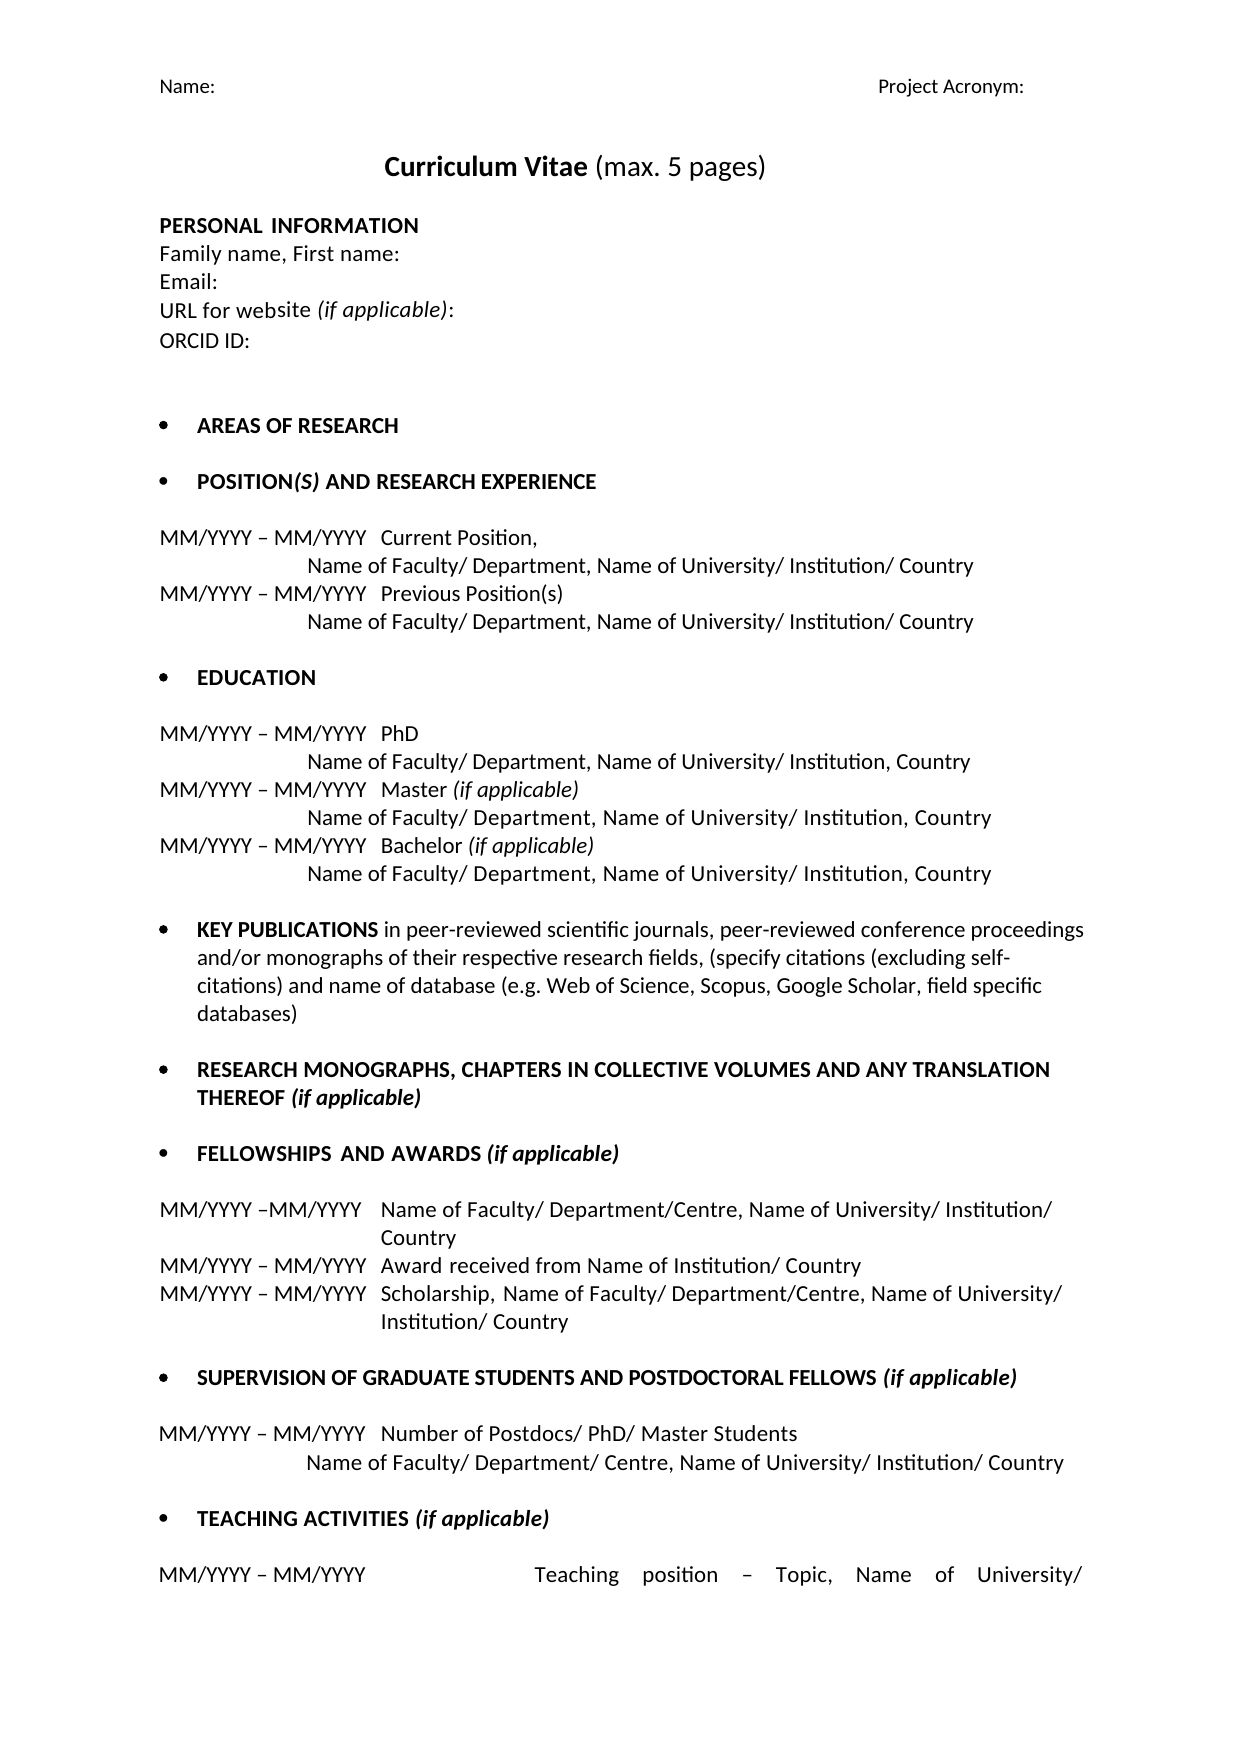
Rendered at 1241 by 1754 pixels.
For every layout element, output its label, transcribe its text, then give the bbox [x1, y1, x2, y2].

text Family name, First name: [159, 239, 1095, 267]
text Email: [159, 267, 1095, 295]
text Name of Faculty/ Department/ Centre, Name of University/ Institution/ Country [306, 1448, 1095, 1476]
text Curriculum Vitae (max. 5 pages) [309, 148, 1093, 183]
list SUPERVISION OF GRADUATE STUDENTS AND POSTDOCTORAL FELLOWS (if applicable) [159, 1363, 1095, 1392]
text Name of Faculty/ Department, Name of University/ Institution, Country [159, 859, 1095, 887]
text URL for website (if applicable): [159, 295, 1095, 325]
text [158, 1560, 1083, 1588]
list KEY PUBLICATIONS in peer-reviewed scientific journals, peer-reviewed conference proceedings and/or monographs of their respective research fields, (specify citations (excluding self-citations) and name of database (e.g. Web of Science, Scopus, Google Scholar, field specific databases) [159, 915, 1095, 1027]
text MM/YYYY – MM/YYYY Scholarship, Name of Faculty/ Department/Centre, Name of University/ Institution/ Country [159, 1279, 1095, 1336]
text MM/YYYY – MM/YYYY Bachelor (if applicable) [159, 831, 1095, 859]
text PERSONAL INFORMATION [159, 211, 1093, 239]
text MM/YYYY – MM/YYYY Award received from Name of Institution/ Country [159, 1251, 1093, 1279]
text Name of Faculty/ Department, Name of University/ Institution, Country [159, 747, 1095, 775]
list TEACHING ACTIVITIES (if applicable) [159, 1504, 1095, 1532]
list RESEARCH MONOGRAPHS, CHAPTERS IN COLLECTIVE VOLUMES AND ANY TRANSLATION THEREOF (if applicable) [159, 1055, 1095, 1111]
text MM/YYYY – MM/YYYY PhD [159, 719, 1095, 747]
list EDUCATION [159, 663, 1095, 691]
list AREAS OF RESEARCH [159, 411, 1095, 439]
text MM/YYYY –MM/YYYY Name of Faculty/ Department/Centre, Name of University/ Institution/ Country [159, 1195, 1093, 1251]
text MM/YYYY – MM/YYYY Master (if applicable) [159, 775, 1095, 803]
list POSITION(S) AND RESEARCH EXPERIENCE [159, 467, 1095, 495]
text Name of Faculty/ Department, Name of University/ Institution, Country [159, 803, 1095, 831]
text ORCID ID: [159, 325, 1095, 354]
text MM/YYYY – MM/YYYY Number of Postdocs/ PhD/ Master Students [158, 1419, 1083, 1448]
text MM/YYYY – MM/YYYY Current Position, [159, 523, 1095, 551]
list FELLOWSHIPS AND AWARDS (if applicable) [159, 1139, 1095, 1167]
text Name of Faculty/ Department, Name of University/ Institution/ Country [159, 551, 1095, 579]
text MM/YYYY – MM/YYYY Previous Position(s) [159, 579, 1095, 607]
text Name of Faculty/ Department, Name of University/ Institution/ Country [159, 607, 1095, 635]
